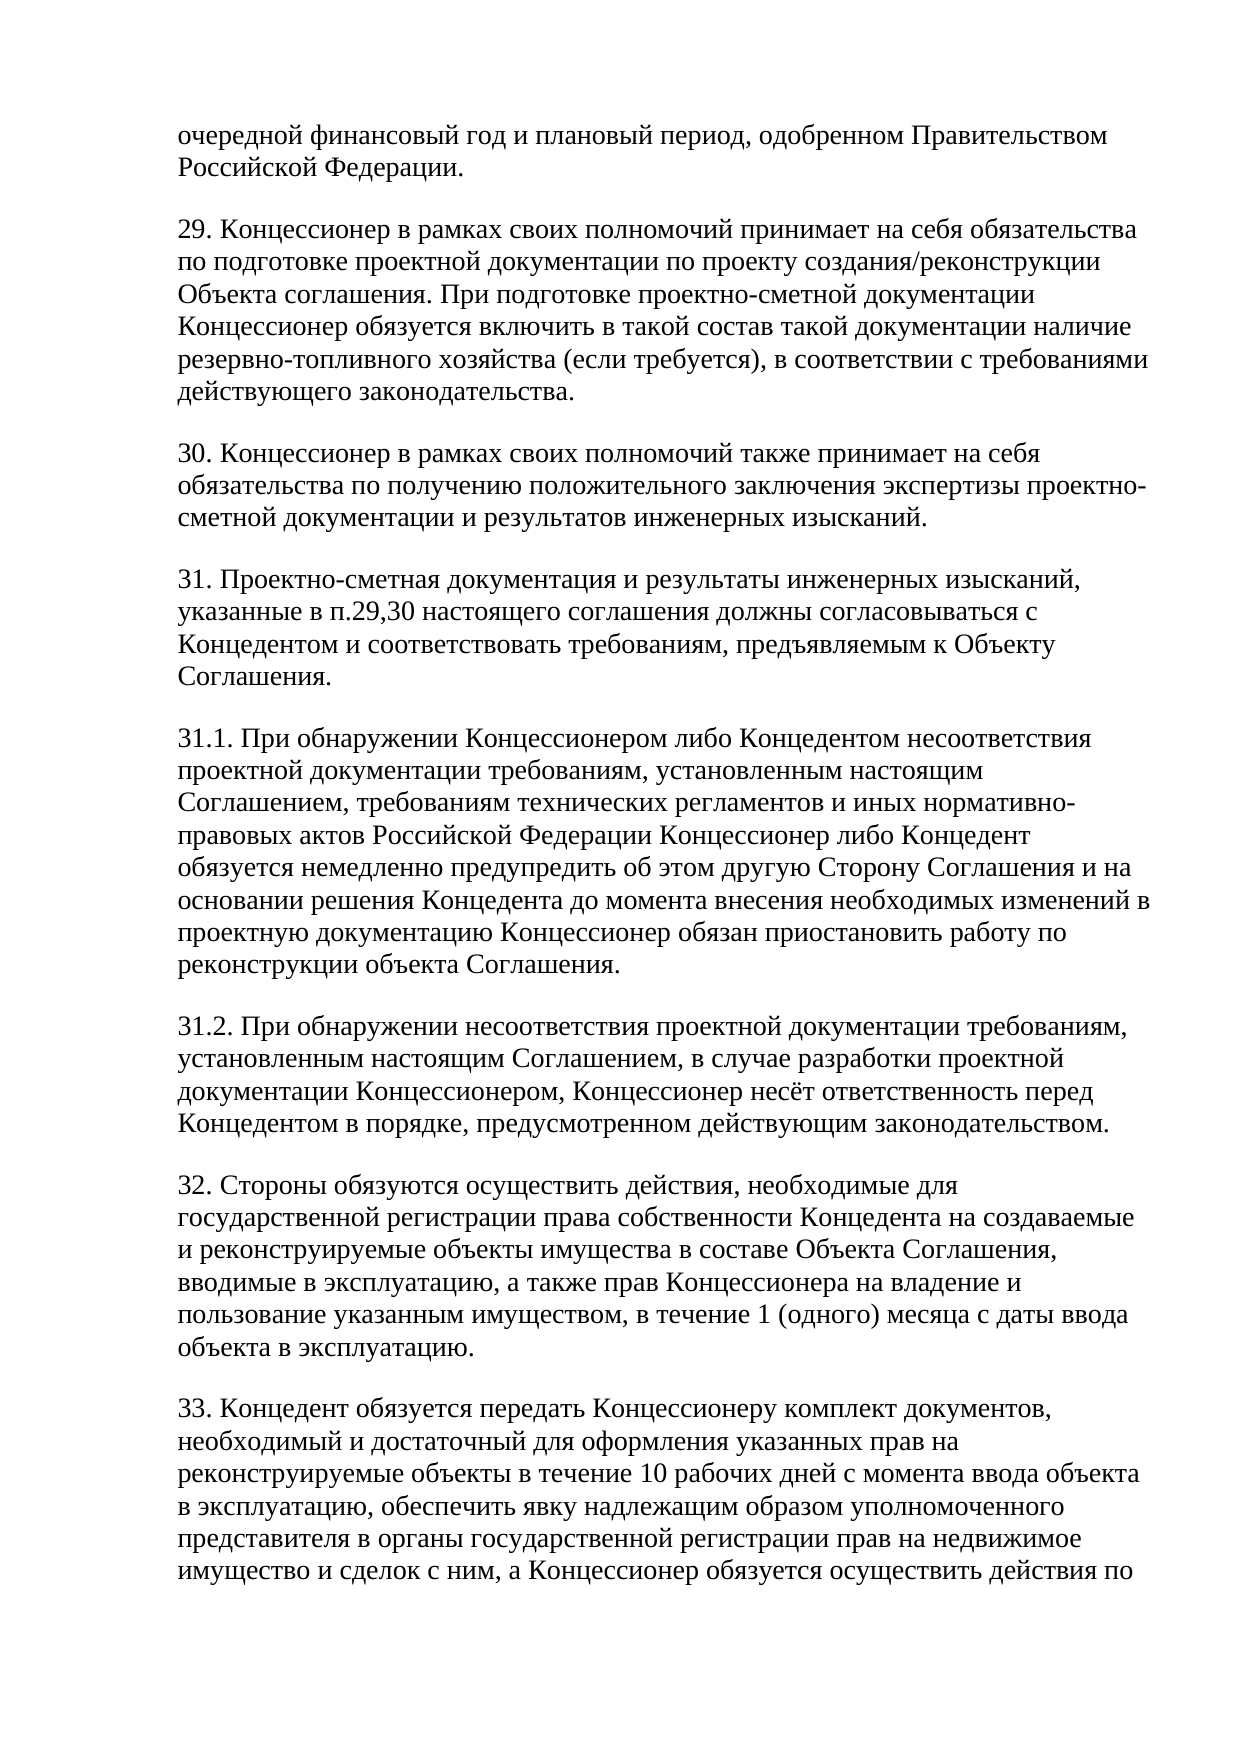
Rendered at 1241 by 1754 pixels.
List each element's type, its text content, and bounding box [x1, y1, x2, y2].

text 31.1. При обнаружении Концессионером либо Концедентом несоответствия проектной документации требованиям, установленным настоящим Соглашением, требованиям технических регламентов и иных нормативно-правовых актов Российской Федерации Концессионер либо Концедент обязуется немедленно предупредить об этом другую Сторону Соглашения и на основании решения Концедента до момента внесения необходимых изменений в проектную документацию Концессионер обязан приостановить работу по реконструкции объекта Соглашения. [177, 721, 1152, 980]
text 31.2. При обнаружении несоответствия проектной документации требованиям, установленным настоящим Соглашением, в случае разработки проектной документации Концессионером, Концессионер несёт ответственность перед Концедентом в порядке, предусмотренном действующим законодательством. [177, 1009, 1152, 1139]
text 30. Концессионер в рамках своих полномочий также принимает на себя обязательства по получению положительного заключения экспертизы проектно-сметной документации и результатов инженерных изысканий. [177, 436, 1152, 533]
text 32. Стороны обязуются осуществить действия, необходимые для государственной регистрации права собственности Концедента на создаваемые и реконструируемые объекты имущества в составе Объекта Соглашения, вводимые в эксплуатацию, а также прав Концессионера на владение и пользование указанным имуществом, в течение 1 (одного) месяца с даты ввода объекта в эксплуатацию. [177, 1168, 1152, 1362]
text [177, 118, 1152, 183]
text 29. Концессионер в рамках своих полномочий принимает на себя обязательства по подготовке проектной документации по проекту создания/реконструкции Объекта соглашения. При подготовке проектно-сметной документации Концессионер обязуется включить в такой состав такой документации наличие резервно-топливного хозяйства (если требуется), в соответствии с требованиями действующего законодательства. [177, 212, 1152, 406]
text 31. Проектно-сметная документация и результаты инженерных изысканий, указанные в п.29,30 настоящего соглашения должны согласовываться с Концедентом и соответствовать требованиям, предъявляемым к Объекту Соглашения. [177, 562, 1152, 692]
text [177, 1391, 1152, 1586]
